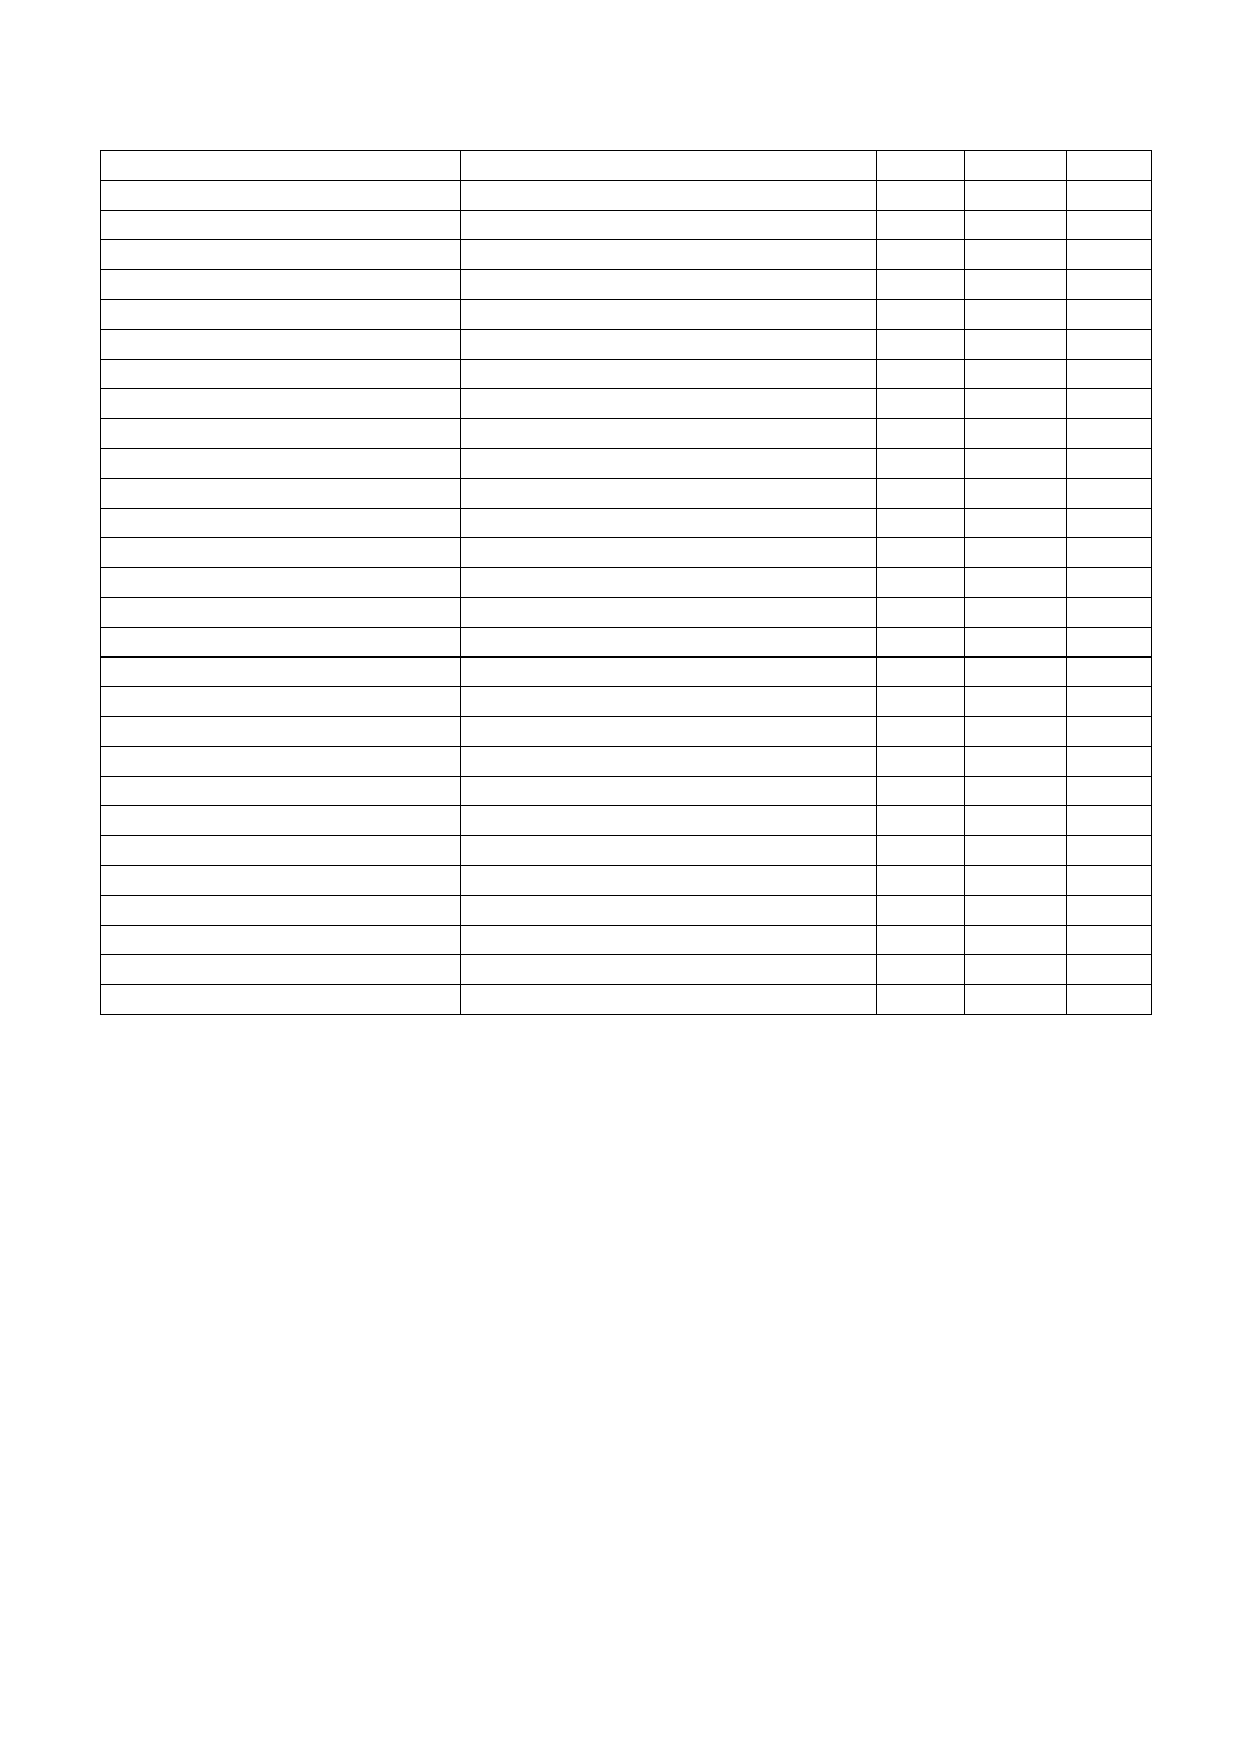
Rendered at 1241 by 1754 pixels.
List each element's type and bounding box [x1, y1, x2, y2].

table_cell [1067, 330, 1151, 358]
table_cell [101, 389, 460, 418]
table_cell [101, 717, 460, 746]
table_cell [1067, 896, 1151, 924]
table_cell [1067, 866, 1151, 895]
table_cell [877, 687, 964, 716]
table_cell [965, 419, 1066, 448]
table_cell [101, 509, 460, 537]
table_cell [101, 985, 460, 1014]
table_cell [101, 360, 460, 388]
table_cell [877, 955, 964, 984]
table_cell [965, 658, 1066, 686]
table_cell [965, 330, 1066, 358]
table_cell [877, 806, 964, 835]
table_cell [1067, 538, 1151, 567]
table_cell [1067, 777, 1151, 805]
table_cell [877, 568, 964, 597]
table_cell [101, 240, 460, 269]
table_cell [1067, 211, 1151, 239]
table_cell [1067, 926, 1151, 954]
table_cell [461, 509, 876, 537]
table_cell [1067, 270, 1151, 299]
table_cell [101, 419, 460, 448]
table_cell [877, 270, 964, 299]
table_cell [101, 777, 460, 805]
table_cell [101, 836, 460, 865]
table_cell [461, 628, 876, 656]
table_cell [1067, 509, 1151, 537]
table_cell [965, 568, 1066, 597]
table_cell [965, 777, 1066, 805]
table_cell [101, 479, 460, 507]
table_cell [101, 896, 460, 924]
table_cell [461, 777, 876, 805]
table_cell [877, 449, 964, 478]
table_cell [877, 747, 964, 776]
table_cell [461, 568, 876, 597]
table_cell [965, 389, 1066, 418]
table_cell [1067, 806, 1151, 835]
table_cell [461, 419, 876, 448]
table_cell [1067, 717, 1151, 746]
table_cell [101, 568, 460, 597]
table_cell [461, 211, 876, 239]
table_cell [461, 360, 876, 388]
table_cell [101, 955, 460, 984]
table_cell [965, 360, 1066, 388]
table_cell [877, 538, 964, 567]
table_cell [1067, 628, 1151, 656]
table_cell [101, 598, 460, 627]
table_cell [965, 926, 1066, 954]
table_cell [461, 151, 876, 180]
table_cell [461, 806, 876, 835]
table_cell [1067, 479, 1151, 507]
table_cell [877, 509, 964, 537]
table_cell [1067, 449, 1151, 478]
table_cell [101, 687, 460, 716]
table_cell [877, 479, 964, 507]
table_cell [1067, 687, 1151, 716]
table_cell [877, 777, 964, 805]
table_cell [461, 836, 876, 865]
table_cell [877, 866, 964, 895]
table_cell [101, 181, 460, 209]
table_cell [965, 747, 1066, 776]
table_cell [877, 836, 964, 865]
table_cell [461, 866, 876, 895]
table_cell [965, 449, 1066, 478]
table_cell [965, 866, 1066, 895]
table_cell [877, 360, 964, 388]
table_cell [877, 419, 964, 448]
table_cell [965, 687, 1066, 716]
table_cell [1067, 985, 1151, 1014]
table_cell [461, 658, 876, 686]
table_cell [461, 896, 876, 924]
table_cell [965, 181, 1066, 209]
table_cell [461, 926, 876, 954]
table_cell [1067, 151, 1151, 180]
table_cell [877, 330, 964, 358]
table_cell [101, 151, 460, 180]
table_cell [1067, 300, 1151, 329]
table_cell [461, 270, 876, 299]
table_cell [877, 926, 964, 954]
table_cell [877, 985, 964, 1014]
table_cell [461, 955, 876, 984]
table_cell [1067, 658, 1151, 686]
table_cell [877, 658, 964, 686]
table_cell [461, 747, 876, 776]
table_cell [461, 479, 876, 507]
table_cell [1067, 598, 1151, 627]
table_cell [1067, 419, 1151, 448]
table_cell [877, 389, 964, 418]
table_cell [965, 896, 1066, 924]
table_cell [461, 389, 876, 418]
table_cell [461, 300, 876, 329]
table_cell [965, 479, 1066, 507]
table_cell [965, 985, 1066, 1014]
table_cell [1067, 955, 1151, 984]
table_cell [1067, 181, 1151, 209]
table_cell [101, 449, 460, 478]
table_cell [965, 598, 1066, 627]
table_cell [1067, 389, 1151, 418]
table_cell [965, 955, 1066, 984]
table_cell [877, 181, 964, 209]
table_cell [965, 628, 1066, 656]
table_cell [965, 836, 1066, 865]
table_cell [965, 806, 1066, 835]
table_cell [101, 628, 460, 656]
table_cell [877, 240, 964, 269]
table_cell [461, 598, 876, 627]
table_cell [1067, 240, 1151, 269]
table_cell [101, 658, 460, 686]
table_cell [101, 926, 460, 954]
table_cell [101, 270, 460, 299]
table_cell [1067, 836, 1151, 865]
table_cell [965, 211, 1066, 239]
table_cell [877, 717, 964, 746]
table_cell [965, 240, 1066, 269]
table_cell [965, 300, 1066, 329]
table_cell [101, 806, 460, 835]
table_cell [877, 151, 964, 180]
table_cell [965, 151, 1066, 180]
table_cell [965, 717, 1066, 746]
table_cell [101, 866, 460, 895]
table_cell [877, 896, 964, 924]
table_cell [877, 300, 964, 329]
table_cell [101, 211, 460, 239]
table_cell [101, 538, 460, 567]
table_cell [461, 538, 876, 567]
table_cell [101, 747, 460, 776]
table_cell [461, 717, 876, 746]
table_cell [461, 985, 876, 1014]
table_cell [461, 181, 876, 209]
table_cell [877, 211, 964, 239]
table_cell [101, 330, 460, 358]
table_cell [877, 628, 964, 656]
table_cell [1067, 360, 1151, 388]
table_cell [965, 538, 1066, 567]
table_cell [461, 687, 876, 716]
table_cell [1067, 568, 1151, 597]
table_cell [461, 240, 876, 269]
table_cell [877, 598, 964, 627]
table_cell [461, 330, 876, 358]
table_cell [1067, 747, 1151, 776]
table_cell [965, 509, 1066, 537]
table_cell [461, 449, 876, 478]
table_cell [965, 270, 1066, 299]
table_cell [101, 300, 460, 329]
